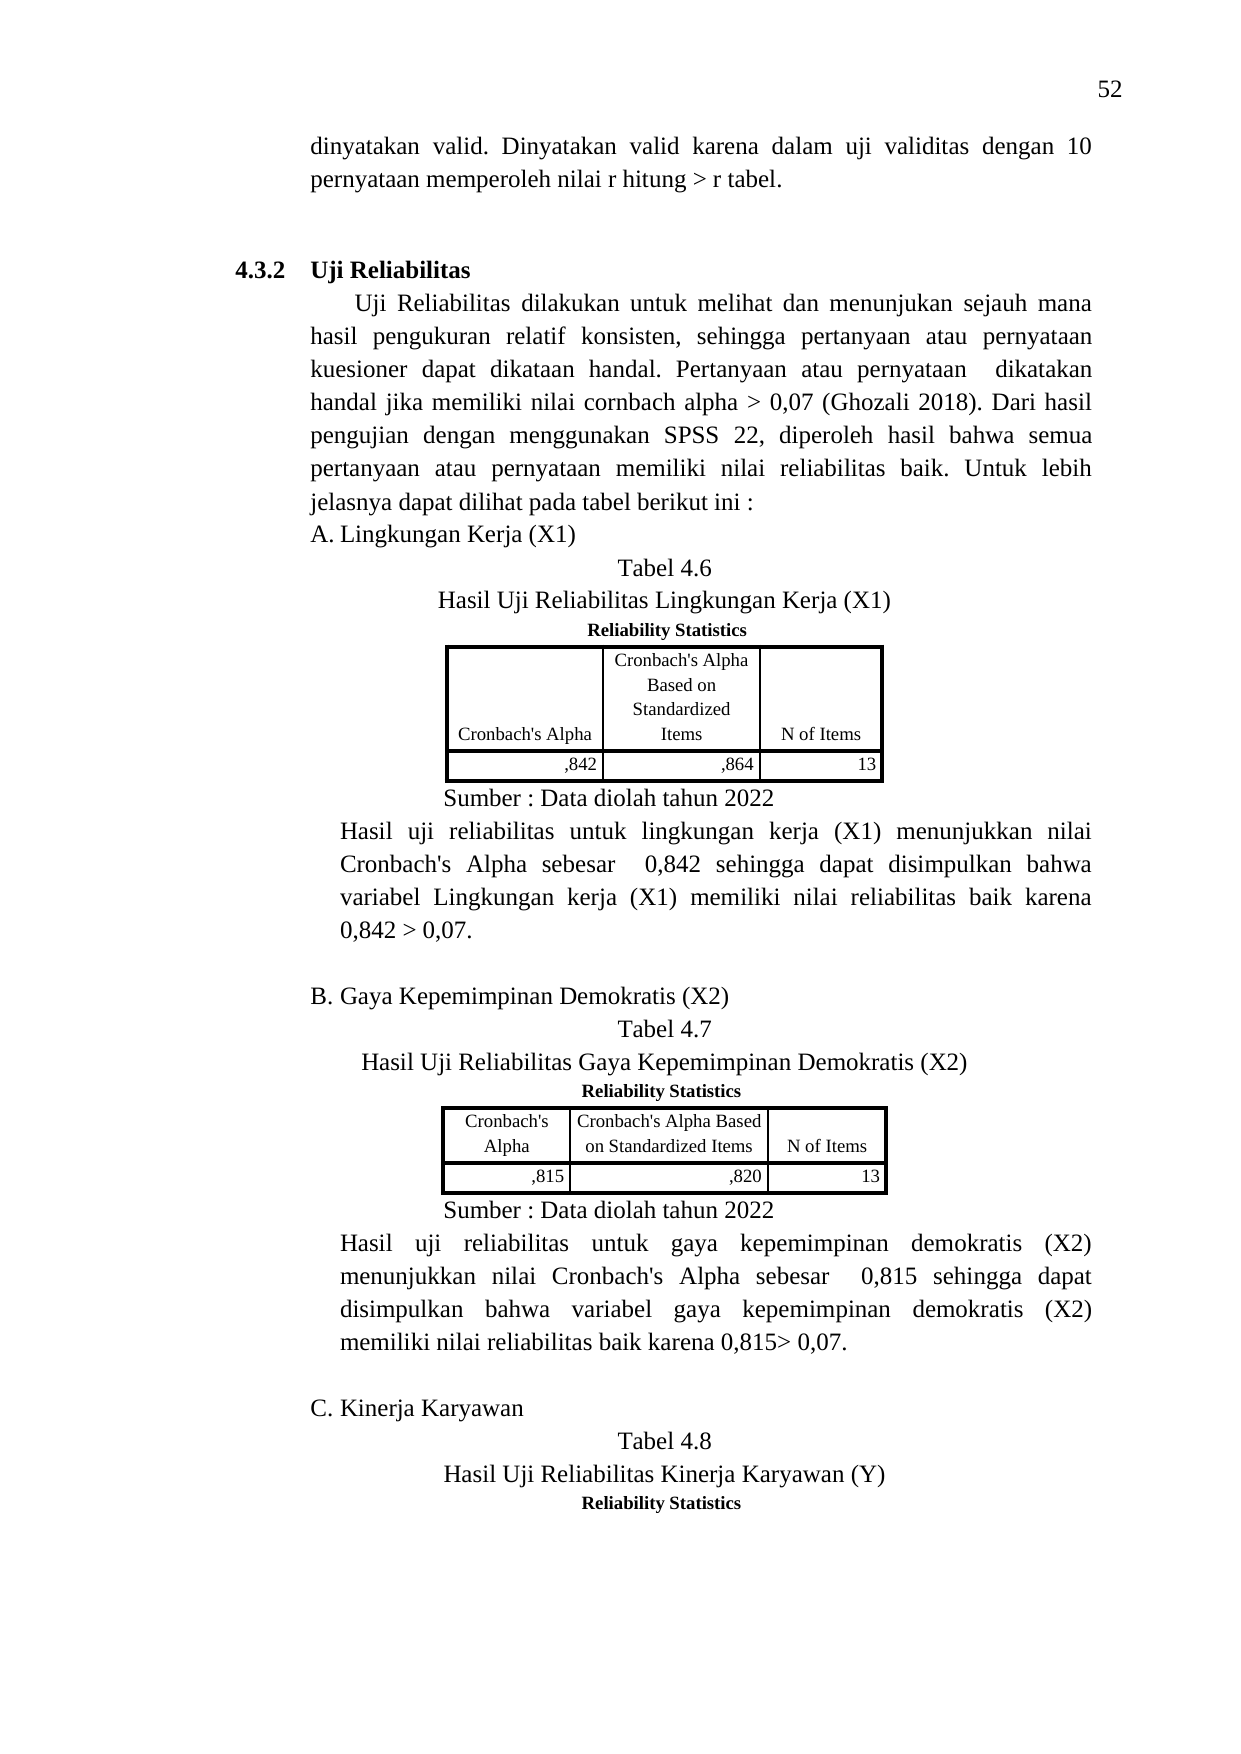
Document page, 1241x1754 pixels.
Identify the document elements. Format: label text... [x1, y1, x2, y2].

table_cell ,864 [604, 753, 759, 779]
list Kinerja Karyawan [310, 1393, 1092, 1422]
list Gaya Kepemimpinan Demokratis (X2) [310, 981, 1092, 1010]
table_cell Cronbach's Alpha Based on Standardized Items [571, 1110, 767, 1161]
list Hasil uji reliabilitas untuk lingkungan kerja (X1) menunjukkan nilai Cronbach's Alpha sebesar 0,842 sehingga dapat disimpulkan bahwa variabel Lingkungan kerja (X1) memiliki nilai reliabilitas baik karena 0,842 > 0,07. [340, 816, 1092, 944]
list Hasil Uji Reliabilitas Gaya Kepemimpinan Demokratis (X2) [236, 1047, 1092, 1076]
list Uji Reliabilitas dilakukan untuk melihat dan menunjukan sejauh mana hasil pengukuran relatif konsisten, sehingga pertanyaan atau pernyataan kuesioner dapat dikataan handal. Pertanyaan atau pernyataan dikatakan handal jika memiliki nilai cornbach alpha > 0,07 (Ghozali 2018). Dari hasil pengujian dengan menggunakan SPSS 22, diperoleh hasil bahwa semua pertanyaan atau pernyataan memiliki nilai reliabilitas baik. Untuk lebih jelasnya dapat dilihat pada tabel berikut ini : [310, 288, 1093, 515]
list Tabel 4.7 [236, 1014, 1092, 1043]
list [310, 131, 1093, 193]
table_header Reliability Statistics [446, 1492, 883, 1518]
table_cell 13 [761, 753, 880, 779]
table_cell N of Items [761, 649, 880, 749]
table_cell Cronbach's Alpha [445, 1110, 569, 1161]
text Tabel 4.6 [236, 553, 1092, 581]
list Hasil uji reliabilitas untuk gaya kepemimpinan demokratis (X2) menunjukkan nilai Cronbach's Alpha sebesar 0,815 sehingga dapat disimpulkan bahwa variabel gaya kepemimpinan demokratis (X2) memiliki nilai reliabilitas baik karena 0,815> 0,07. [340, 1228, 1092, 1356]
table_cell ,820 [571, 1165, 767, 1191]
table_cell 13 [769, 1165, 884, 1191]
list Hasil Uji Reliabilitas Kinerja Karyawan (Y) [236, 1459, 1092, 1488]
text Hasil Uji Reliabilitas Lingkungan Kerja (X1) [236, 586, 1092, 614]
table_header Reliability Statistics [447, 619, 882, 644]
table_cell N of Items [769, 1110, 884, 1161]
table_cell ,815 [445, 1165, 569, 1191]
table_cell Cronbach's Alpha Based on Standardized Items [604, 649, 759, 749]
table_header Reliability Statistics [443, 1080, 886, 1106]
list Lingkungan Kerja (X1) [310, 519, 1122, 548]
table_cell ,842 [449, 753, 602, 779]
text Sumber : Data diolah tahun 2022 [443, 1195, 1092, 1224]
text Sumber : Data diolah tahun 2022 [443, 783, 1092, 812]
list Uji Reliabilitas [235, 255, 1093, 284]
table_cell Cronbach's Alpha [449, 649, 602, 749]
list Tabel 4.8 [236, 1426, 1092, 1455]
